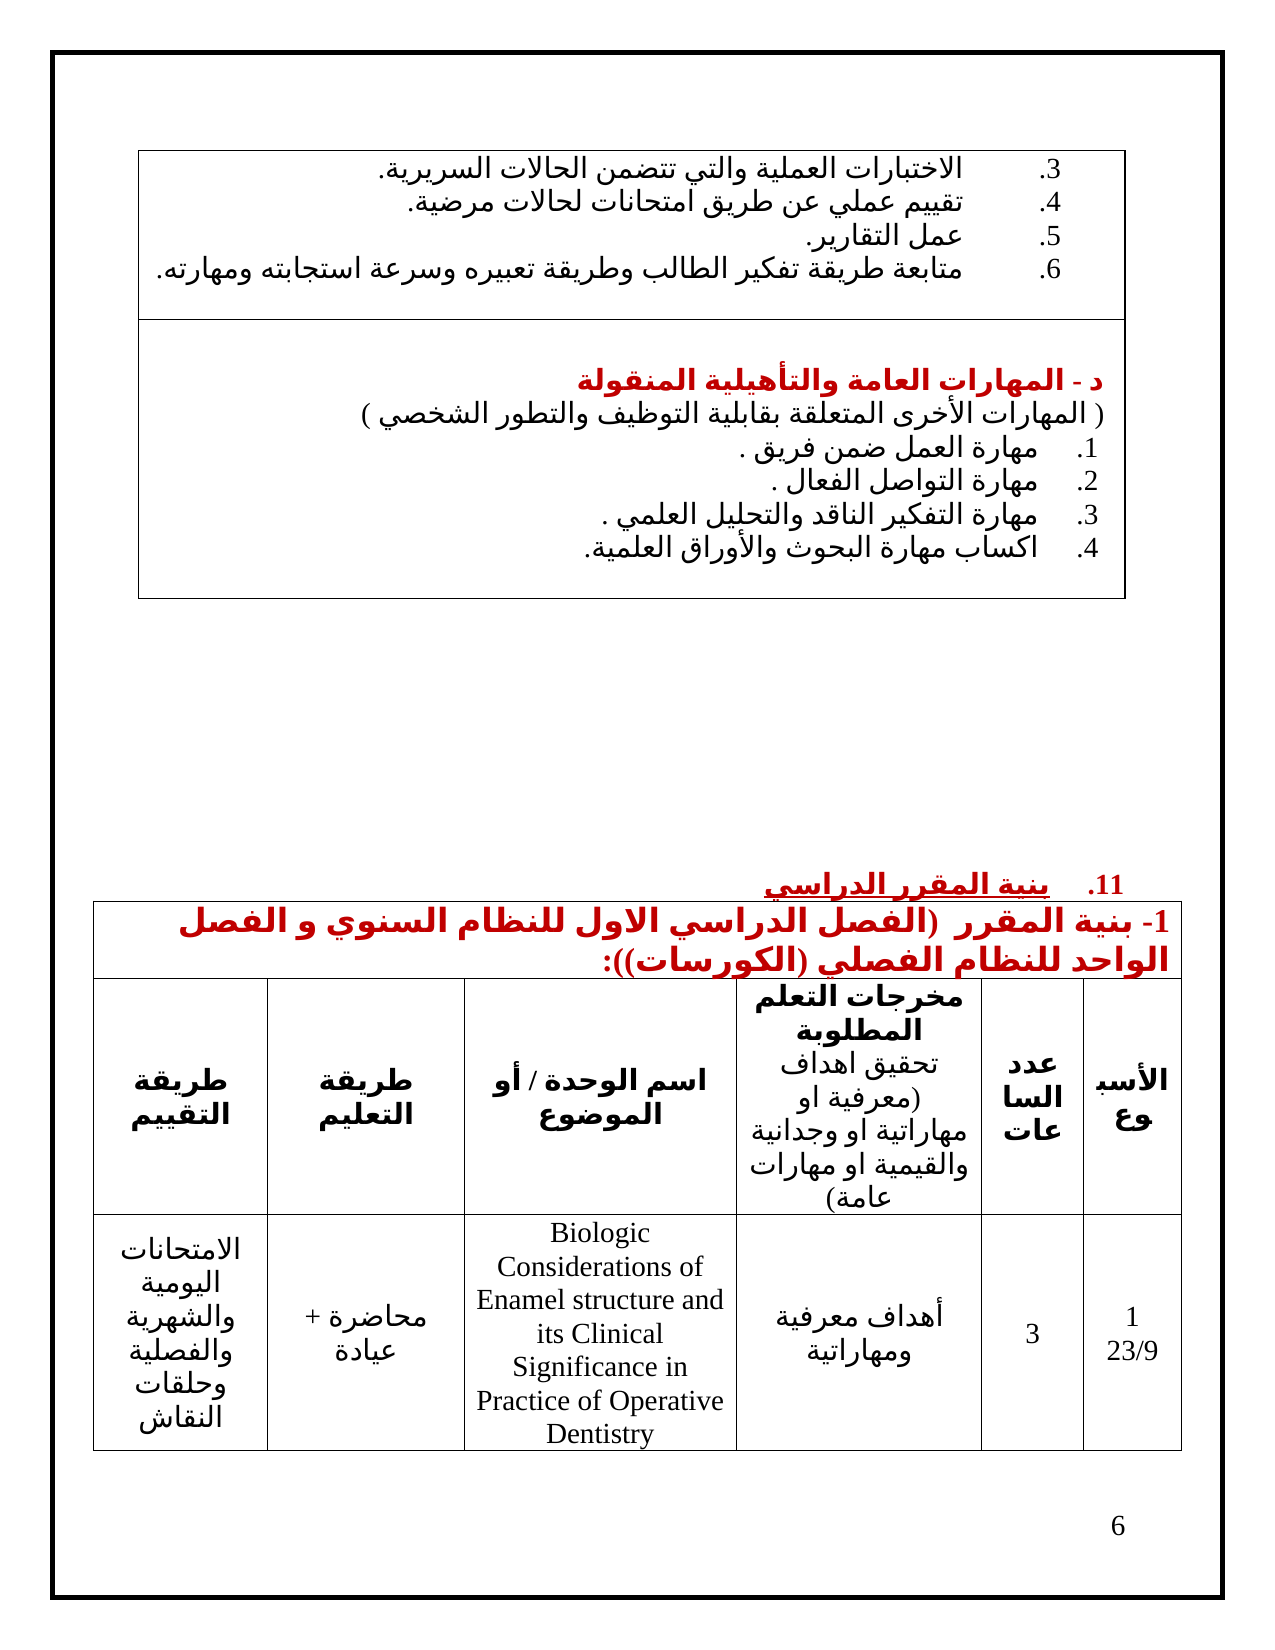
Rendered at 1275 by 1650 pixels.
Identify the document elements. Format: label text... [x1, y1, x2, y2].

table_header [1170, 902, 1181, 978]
table_cell اسم الوحدة / أو الموضوع [465, 979, 736, 1214]
table_cell 1 23/9 [1084, 1215, 1181, 1450]
list بنية المقرر الدراسي [150, 867, 1087, 901]
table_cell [139, 151, 1124, 319]
table_cell طريقة التعليم [268, 979, 464, 1214]
table_cell طريقة التقييم [94, 979, 267, 1214]
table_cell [465, 1215, 475, 1450]
table_cell الأسبوع [1084, 979, 1181, 1214]
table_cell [725, 1215, 736, 1450]
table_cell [737, 1215, 981, 1450]
table_cell د - المهارات العامة والتأهيلية المنقولة ( المهارات الأخرى المتعلقة بقابلية التوظيف والتطور الشخصي ) مهارة العمل ضمن فريق . مهارة التواصل الفعال . مهارة التفكير الناقد والتحليل العلمي . اكساب مهارة البحوث والأوراق العلمية. [139, 320, 1124, 598]
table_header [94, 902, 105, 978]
table_cell 3 [982, 1215, 1083, 1450]
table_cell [94, 1215, 267, 1450]
table_cell محاضرة + عيادة [268, 1215, 464, 1450]
table_cell عدد الساعات [982, 979, 1083, 1214]
